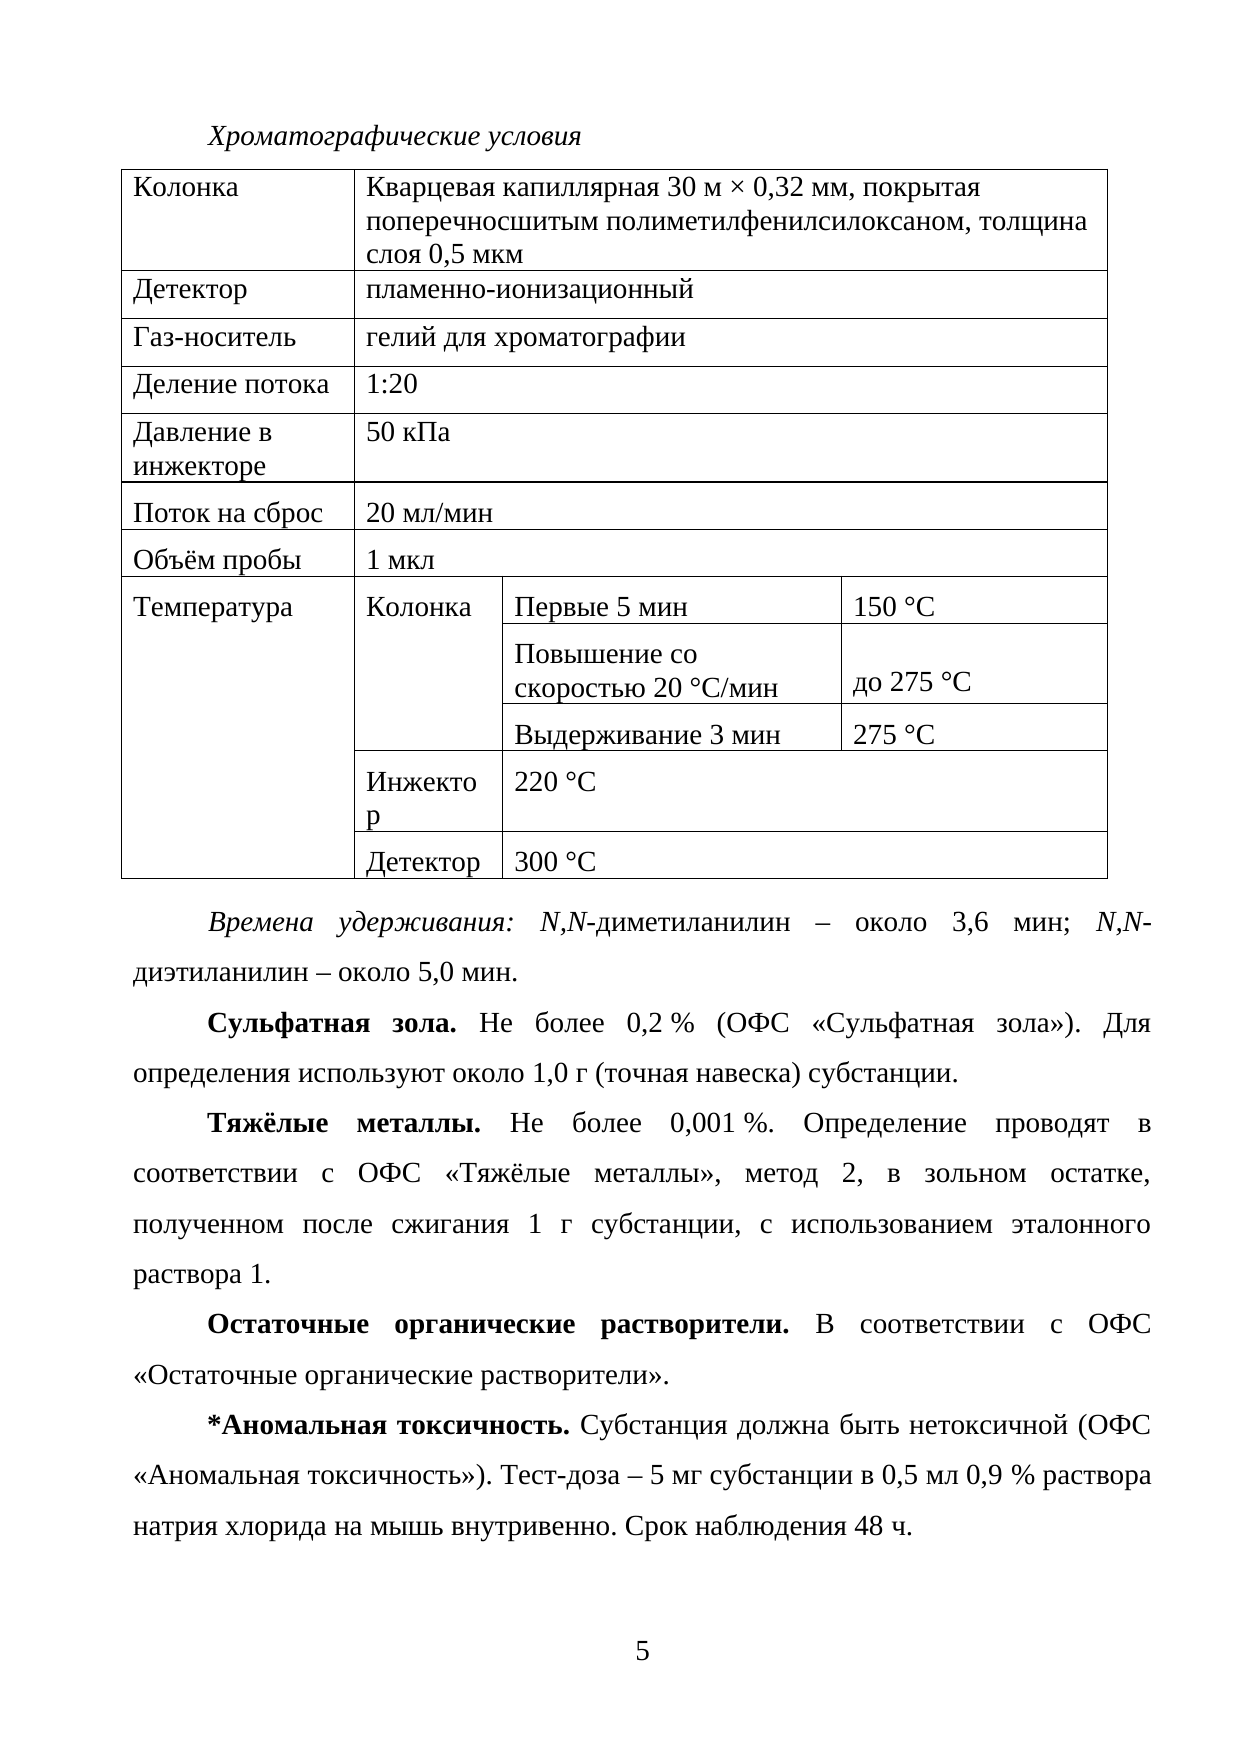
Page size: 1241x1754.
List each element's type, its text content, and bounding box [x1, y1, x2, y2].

table_cell 275 °С [842, 704, 1107, 750]
text Остаточные органические растворители. В соответствии с ОФС «Остаточные органические растворители». [133, 1307, 1152, 1390]
table_cell пламенно-ионизационный [355, 271, 1107, 318]
table_cell 1:20 [355, 367, 1107, 413]
table_cell Поток на сброс [122, 483, 354, 528]
table_cell 1 мкл [355, 530, 1107, 576]
text Хроматографические условия [133, 118, 1152, 152]
table_header Колонка [122, 170, 354, 270]
table_cell Детектор [122, 271, 354, 318]
table_cell 300 °С [503, 832, 1107, 878]
table_cell 220 °С [503, 751, 1107, 831]
table_cell 150 °С [842, 577, 1107, 623]
table_cell 20 мл/мин [355, 483, 1107, 528]
table_cell Первые 5 мин [503, 577, 841, 623]
table_header Кварцевая капиллярная 30 м × 0,32 мм, покрытая поперечносшитым полиметилфенилсилоксаном, толщина слоя 0,5 мкм [355, 170, 1107, 270]
table_cell Температура [122, 577, 354, 878]
table_cell Газ-носитель [122, 319, 354, 366]
text *Аномальная токсичность. Субстанция должна быть нетоксичной (ОФС «Аномальная токсичность»). Тест-доза – 5 мг субстанции в 0,5 мл 0,9 % раствора натрия хлорида на мышь внутривенно. Срок наблюдения 48 ч. [133, 1407, 1152, 1541]
table_cell гелий для хроматографии [355, 319, 1107, 366]
table_cell до 275 °С [842, 624, 1107, 703]
table_cell Колонка [355, 577, 502, 750]
table_cell Давление в инжекторе [122, 414, 354, 481]
table_cell 50 кПа [355, 414, 1107, 481]
text Времена удерживания: N,N-диметиланилин – около 3,6 мин; N,N-диэтиланилин – около 5,0 мин. [133, 904, 1152, 988]
table_cell Инжектор [355, 751, 502, 831]
text Тяжёлые металлы. Не более 0,001 %. Определение проводят в соответствии с ОФС «Тяжёлые металлы», метод 2, в зольном остатке, полученном после сжигания 1 г субстанции, с использованием эталонного раствора 1. [133, 1105, 1152, 1290]
text Сульфатная зола. Не более 0,2 % (ОФС «Сульфатная зола»). Для определения используют около 1,0 г (точная навеска) субстанции. [133, 1005, 1152, 1088]
table_cell Деление потока [122, 367, 354, 413]
table_cell Повышение со скоростью 20 °С/мин [503, 624, 841, 703]
table_cell Объём пробы [122, 530, 354, 576]
table_cell Выдерживание 3 мин [503, 704, 841, 750]
table_cell Детектор [355, 832, 502, 878]
